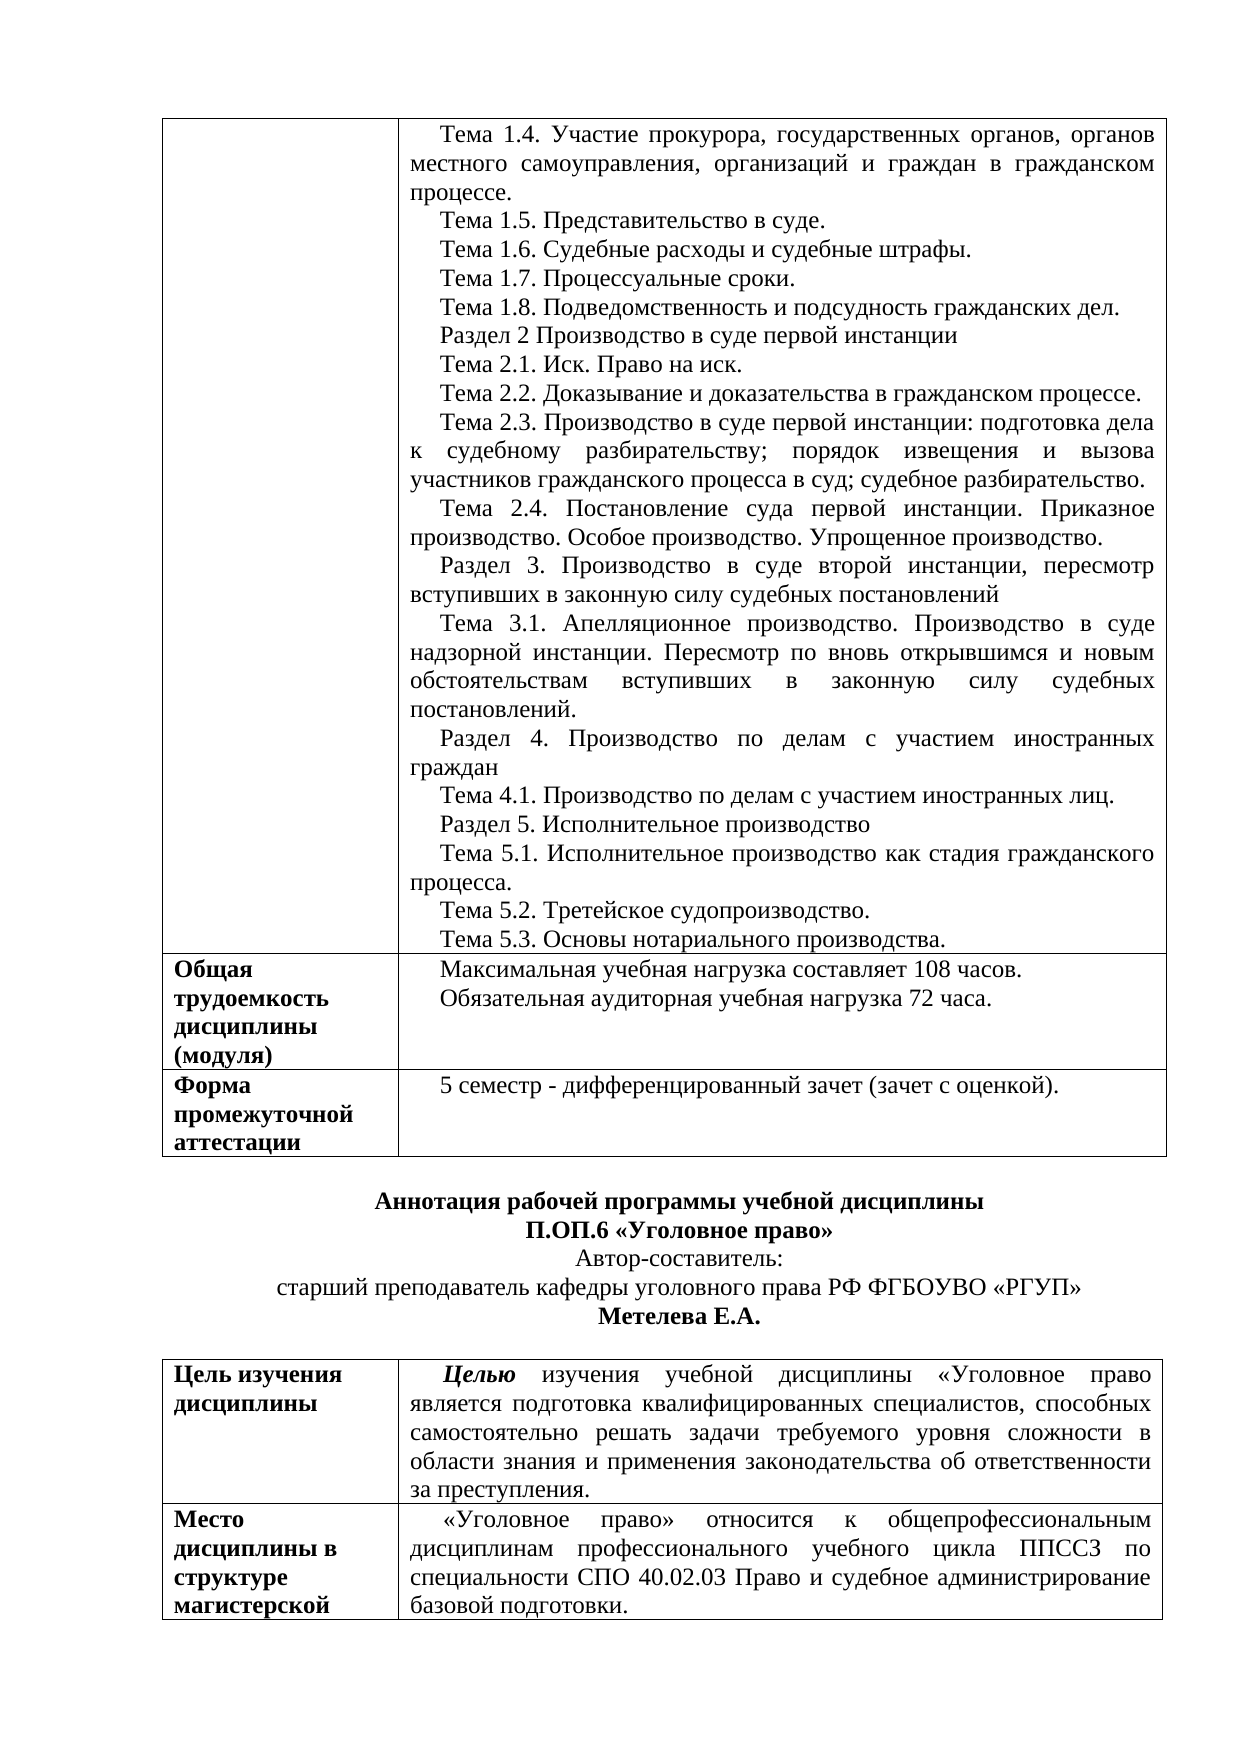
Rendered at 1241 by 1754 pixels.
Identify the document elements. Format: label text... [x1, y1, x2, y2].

text П.ОП.6 «Уголовное право» [177, 1215, 1152, 1243]
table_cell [163, 119, 398, 953]
table_cell Общая трудоемкость дисциплины (модуля) [163, 954, 398, 1069]
table_header Цель изучения дисциплины [163, 1360, 398, 1503]
text Автор-составитель: [177, 1243, 1152, 1272]
table_header Целью изучения учебной дисциплины «Уголовное право является подготовка квалифицированных специалистов, способных самостоятельно решать задачи требуемого уровня сложности в области знания и применения законодательства об ответственности за преступления. [399, 1360, 1162, 1503]
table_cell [399, 119, 1166, 953]
text Аннотация рабочей программы учебной дисциплины [177, 1186, 1152, 1215]
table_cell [399, 1504, 1162, 1619]
text старший преподаватель кафедры уголовного права РФ ФГБОУВО «РГУП» [177, 1272, 1152, 1301]
table_cell 5 семестр - дифференцированный зачет (зачет с оценкой). [399, 1070, 1166, 1156]
text Метелева Е.А. [177, 1301, 1152, 1330]
table_cell Максимальная учебная нагрузка составляет 108 часов. Обязательная аудиторная учебная нагрузка 72 часа. [399, 954, 1166, 1069]
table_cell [163, 1504, 398, 1619]
table_cell Форма промежуточной аттестации [163, 1070, 398, 1156]
